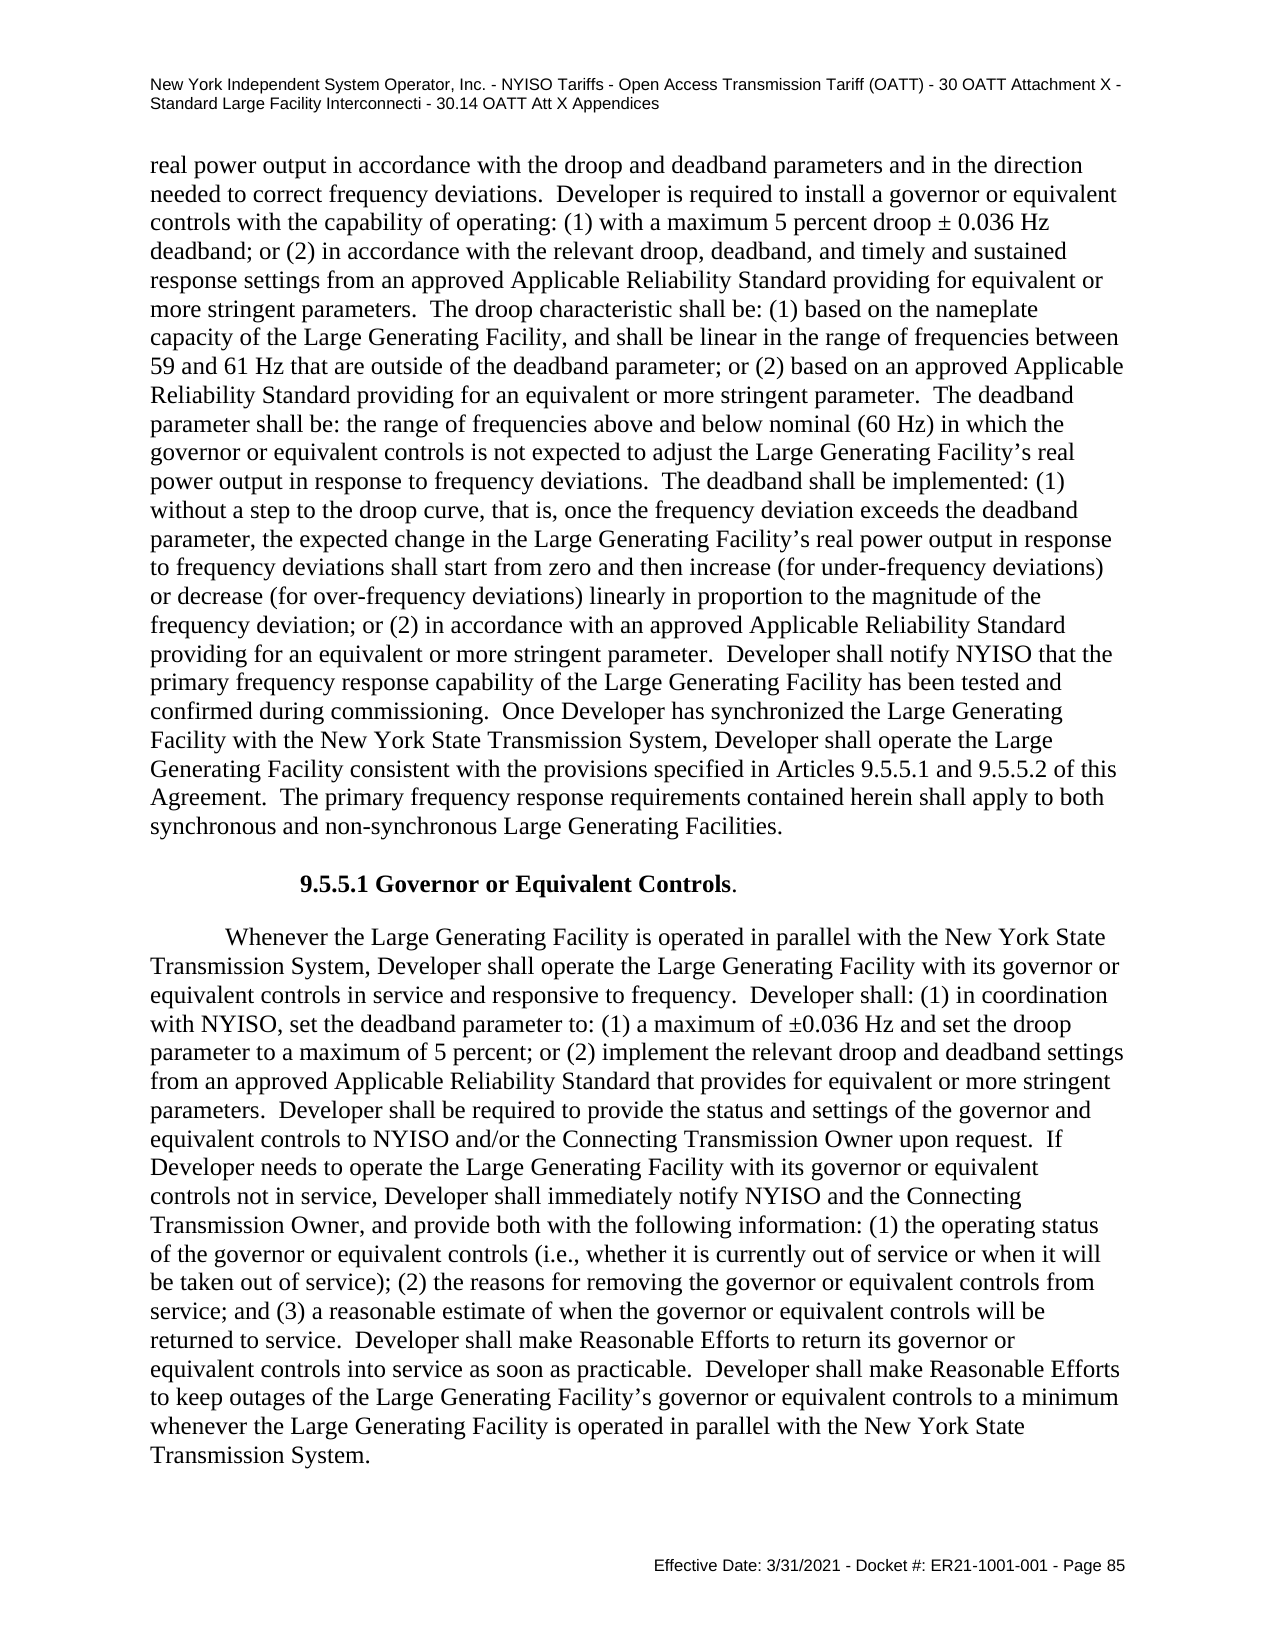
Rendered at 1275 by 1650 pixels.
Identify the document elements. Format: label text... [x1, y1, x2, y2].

text Whenever the Large Generating Facility is operated in parallel with the New York State Transmission System, Developer shall operate the Large Generating Facility with its governor or equivalent controls in service and responsive to frequency. Developer shall: (1) in coordination with NYISO, set the deadband parameter to: (1) a maximum of ±0.036 Hz and set the droop parameter to a maximum of 5 percent; or (2) implement the relevant droop and deadband settings from an approved Applicable Reliability Standard that provides for equivalent or more stringent parameters. Developer shall be required to provide the status and settings of the governor and equivalent controls to NYISO and/or the Connecting Transmission Owner upon request. If Developer needs to operate the Large Generating Facility with its governor or equivalent controls not in service, Developer shall immediately notify NYISO and the Connecting Transmission Owner, and provide both with the following information: (1) the operating status of the governor or equivalent controls (i.e., whether it is currently out of service or when it will be taken out of service); (2) the reasons for removing the governor or equivalent controls from service; and (3) a reasonable estimate of when the governor or equivalent controls will be returned to service. Developer shall make Reasonable Efforts to return its governor or equivalent controls into service as soon as practicable. Developer shall make Reasonable Efforts to keep outages of the Large Generating Facility’s governor or equivalent controls to a minimum whenever the Large Generating Facility is operated in parallel with the New York State Transmission System. [150, 922, 1125, 1469]
text 9.5.5.1 Governor or Equivalent Controls. [150, 869, 1125, 897]
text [150, 150, 1125, 840]
